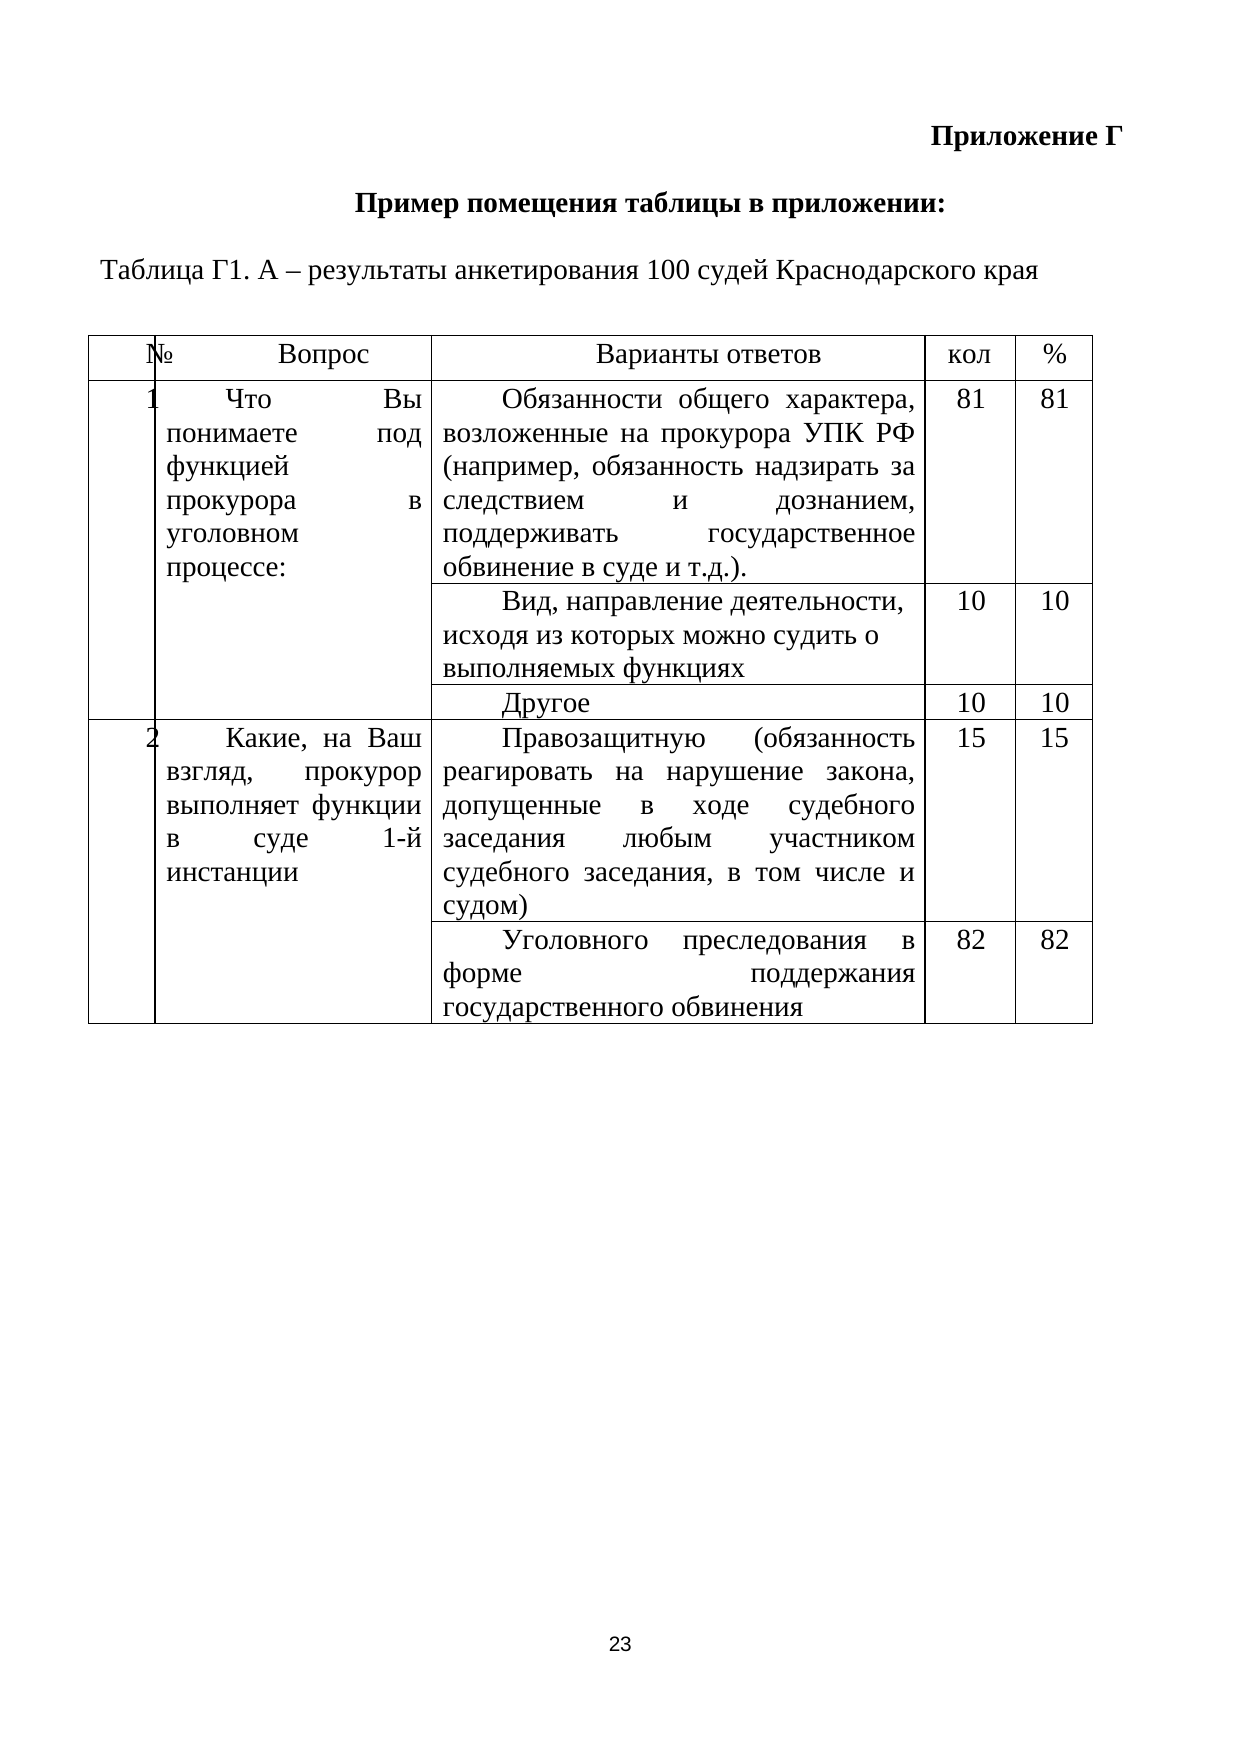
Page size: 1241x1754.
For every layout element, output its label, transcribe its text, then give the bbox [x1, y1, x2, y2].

table_cell 15 [926, 720, 1015, 921]
table_cell 82 [1016, 922, 1092, 1023]
table_cell Варианты ответов [432, 336, 924, 380]
table_cell 10 [1016, 685, 1092, 719]
table_header Таблица Г1. А – результаты анкетирования 100 судей Краснодарского края [89, 252, 1093, 335]
text Приложение Г [118, 118, 1124, 152]
table_cell 81 [926, 381, 1015, 582]
table_cell Вид, направление деятельности, исходя из которых можно судить о выполняемых функциях [432, 584, 924, 684]
table_cell Какие, на Ваш взгляд, прокурор выполняет функции в суде 1-й инстанции [156, 720, 431, 1023]
table_cell 1 [89, 381, 154, 719]
table_cell 81 [1016, 381, 1092, 582]
table_cell Другое [432, 685, 924, 719]
table_cell Обязанности общего характера, возложенные на прокурора УПК РФ (например, обязанность надзирать за следствием и дознанием, поддерживать государственное обвинение в суде и т.д.). [432, 381, 924, 582]
table_cell Что Вы понимаете под функцией прокурора в уголовном процессе: [156, 381, 431, 719]
table_cell 15 [1016, 720, 1092, 921]
table_cell 10 [926, 584, 1015, 684]
table_cell 10 [926, 685, 1015, 719]
table_cell № [89, 336, 154, 380]
table_cell % [1016, 336, 1092, 380]
table_cell 82 [926, 922, 1015, 1023]
table_cell 2 [89, 720, 154, 1023]
table_cell Уголовного преследования в форме поддержания государственного обвинения [432, 922, 924, 1023]
table_cell Вопрос [156, 336, 431, 380]
table_cell Правозащитную (обязанность реагировать на нарушение закона, допущенные в ходе судебного заседания любым участником судебного заседания, в том числе и судом) [432, 720, 924, 921]
table_cell кол [926, 336, 1015, 380]
table_cell 10 [1016, 584, 1092, 684]
text Пример помещения таблицы в приложении: [118, 185, 1124, 219]
